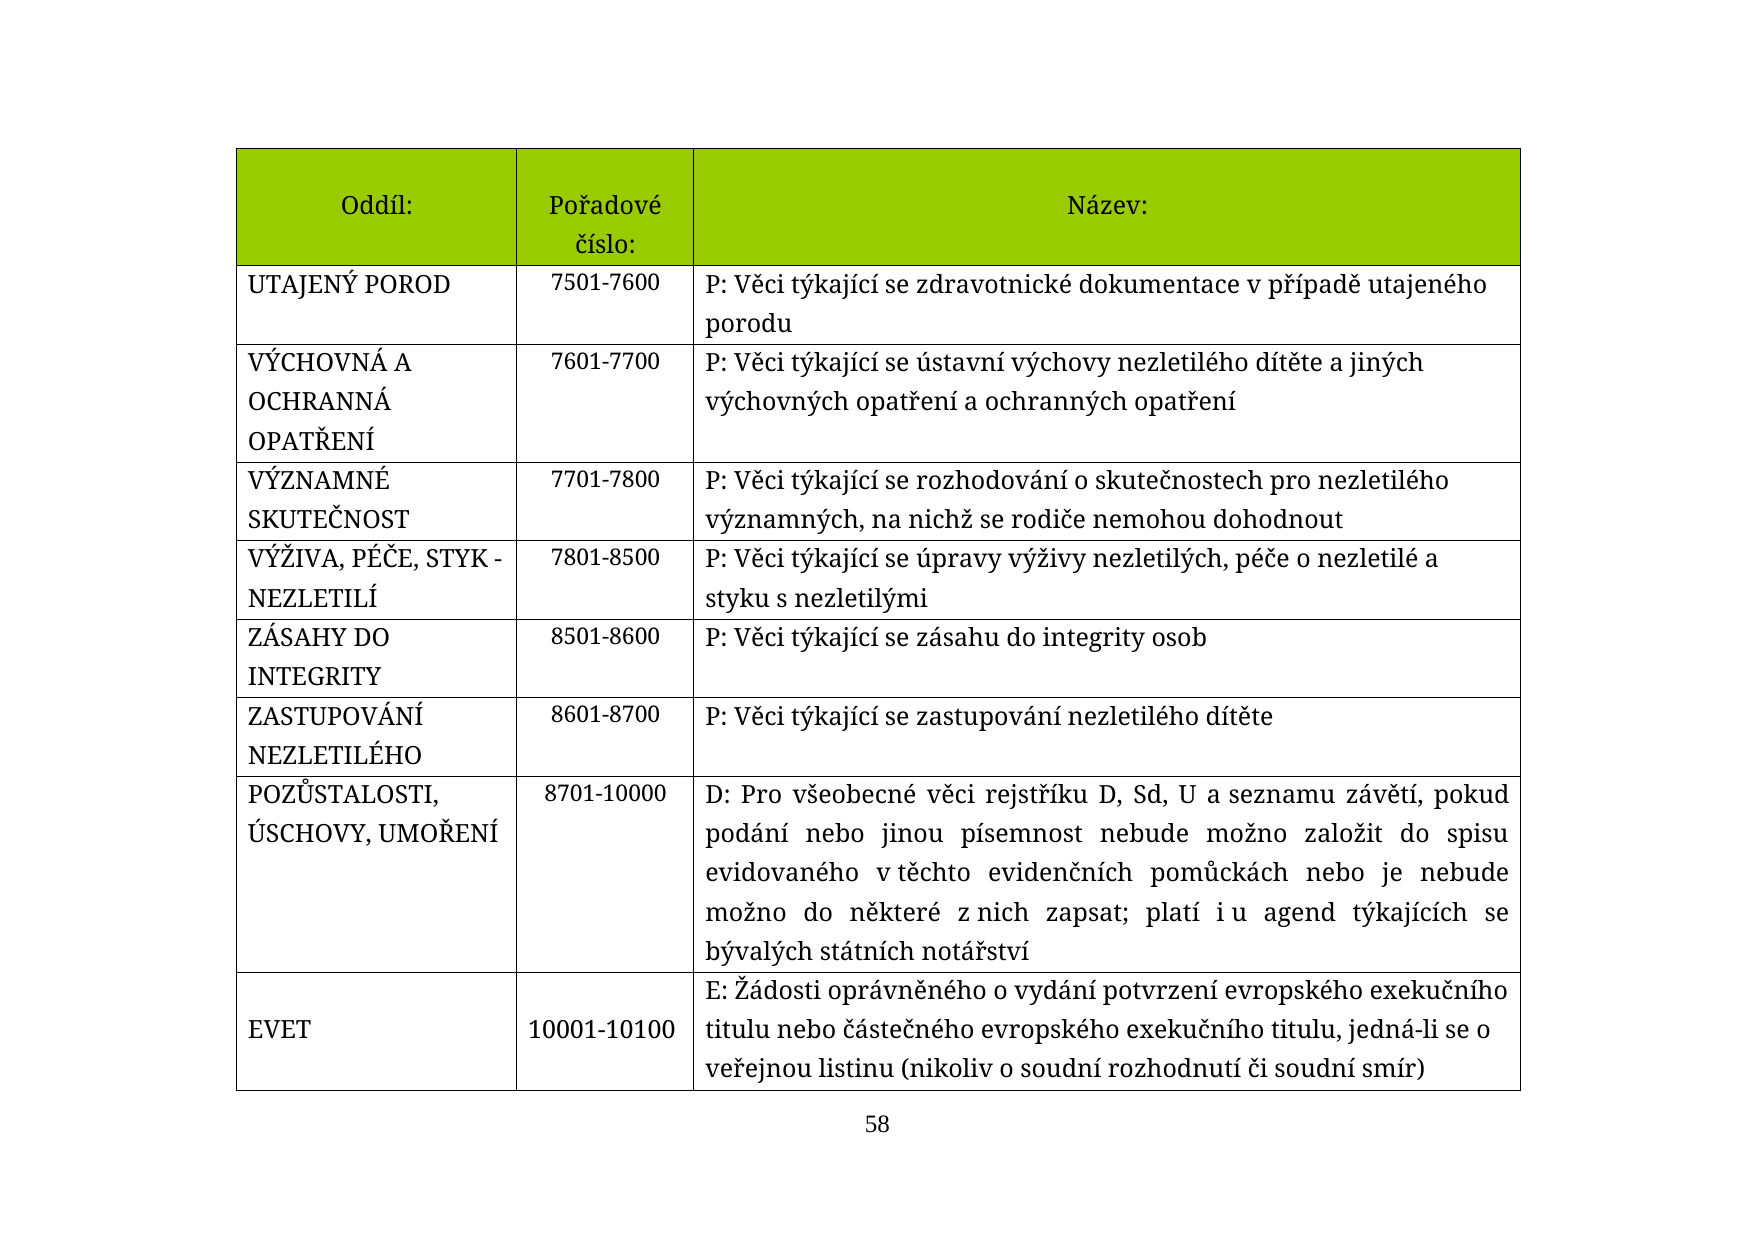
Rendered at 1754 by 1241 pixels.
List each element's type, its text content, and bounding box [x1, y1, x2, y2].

table_cell EVET [237, 973, 516, 1089]
table_cell 7501-7600 [517, 266, 693, 344]
table_cell P: Věci týkající se ústavní výchovy nezletilého dítěte a jiných výchovných opatření a ochranných opatření [694, 345, 1520, 462]
table_cell D: Pro všeobecné věci rejstříku D, Sd, U a seznamu závětí, pokud podání nebo jinou písemnost nebude možno založit do spisu evidovaného v těchto evidenčních pomůckách nebo je nebude možno do některé z nich zapsat; platí i u agend týkajících se bývalých státních notářství [694, 777, 1520, 972]
table_header Název: [694, 149, 1520, 265]
table_cell VÝŽIVA, PÉČE, STYK - NEZLETILÍ [237, 541, 516, 619]
table_cell 7701-7800 [517, 463, 693, 540]
table_cell VÝZNAMNÉ SKUTEČNOST [237, 463, 516, 540]
table_cell 8601-8700 [517, 698, 693, 776]
table_cell VÝCHOVNÁ A OCHRANNÁ OPATŘENÍ [237, 345, 516, 462]
table_cell P: Věci týkající se rozhodování o skutečnostech pro nezletilého významných, na nichž se rodiče nemohou dohodnout [694, 463, 1520, 540]
table_cell 7801-8500 [517, 541, 693, 619]
table_header Pořadové číslo: [517, 149, 693, 265]
table_cell P: Věci týkající se úpravy výživy nezletilých, péče o nezletilé a styku s nezletilými [694, 541, 1520, 619]
table_cell ZÁSAHY DO INTEGRITY [237, 620, 516, 697]
table_cell 7601-7700 [517, 345, 693, 462]
table_cell 8701-10000 [517, 777, 693, 972]
table_cell POZŮSTALOSTI, ÚSCHOVY, UMOŘENÍ [237, 777, 516, 972]
table_cell 10001-10100 [517, 973, 693, 1089]
table_cell UTAJENÝ POROD [237, 266, 516, 344]
table_cell P: Věci týkající se zásahu do integrity osob [694, 620, 1520, 697]
table_cell 8501-8600 [517, 620, 693, 697]
table_cell P: Věci týkající se zastupování nezletilého dítěte [694, 698, 1520, 776]
table_cell P: Věci týkající se zdravotnické dokumentace v případě utajeného porodu [694, 266, 1520, 344]
table_cell ZASTUPOVÁNÍ NEZLETILÉHO [237, 698, 516, 776]
table_header Oddíl: [237, 149, 516, 265]
table_cell E: Žádosti oprávněného o vydání potvrzení evropského exekučního titulu nebo částečného evropského exekučního titulu, jedná-li se o veřejnou listinu (nikoliv o soudní rozhodnutí či soudní smír) [694, 973, 1520, 1089]
